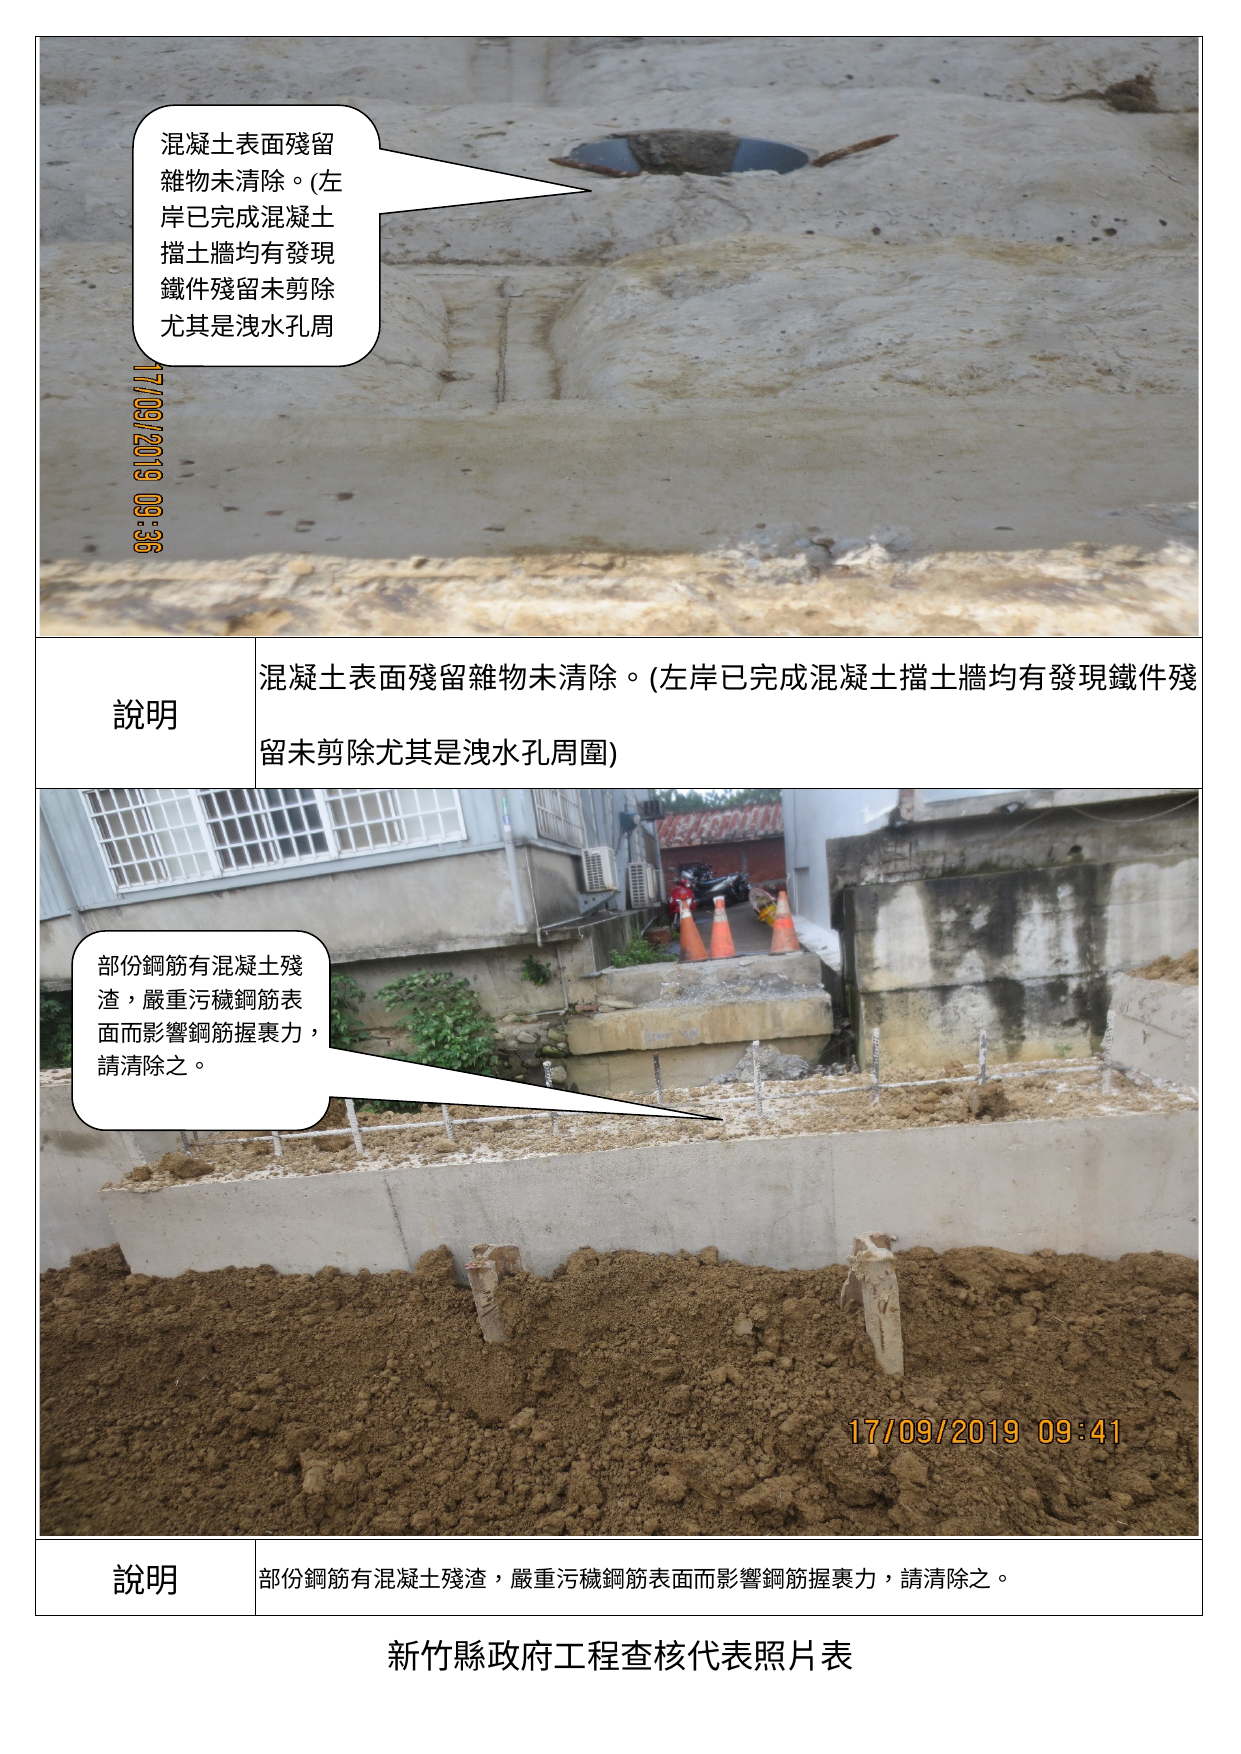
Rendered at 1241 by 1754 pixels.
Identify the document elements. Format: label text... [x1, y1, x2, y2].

table_cell 說明 [36, 638, 255, 788]
text 新竹縣政府工程查核代表照片表 [77, 1616, 1163, 1691]
table_cell 部份鋼筋有混凝土殘渣，嚴重污穢鋼筋表面而影響鋼筋握裹力，請清除之。 [256, 1540, 1202, 1615]
picture [39, 37, 1199, 636]
table_header [36, 37, 1202, 637]
table_cell [36, 789, 1202, 1539]
table_cell 說明 [36, 1540, 255, 1615]
picture [39, 789, 1199, 1536]
table_cell 混凝土表面殘留雜物未清除。(左岸已完成混凝土擋土牆均有發現鐵件殘留未剪除尤其是洩水孔周圍) [256, 638, 1202, 788]
